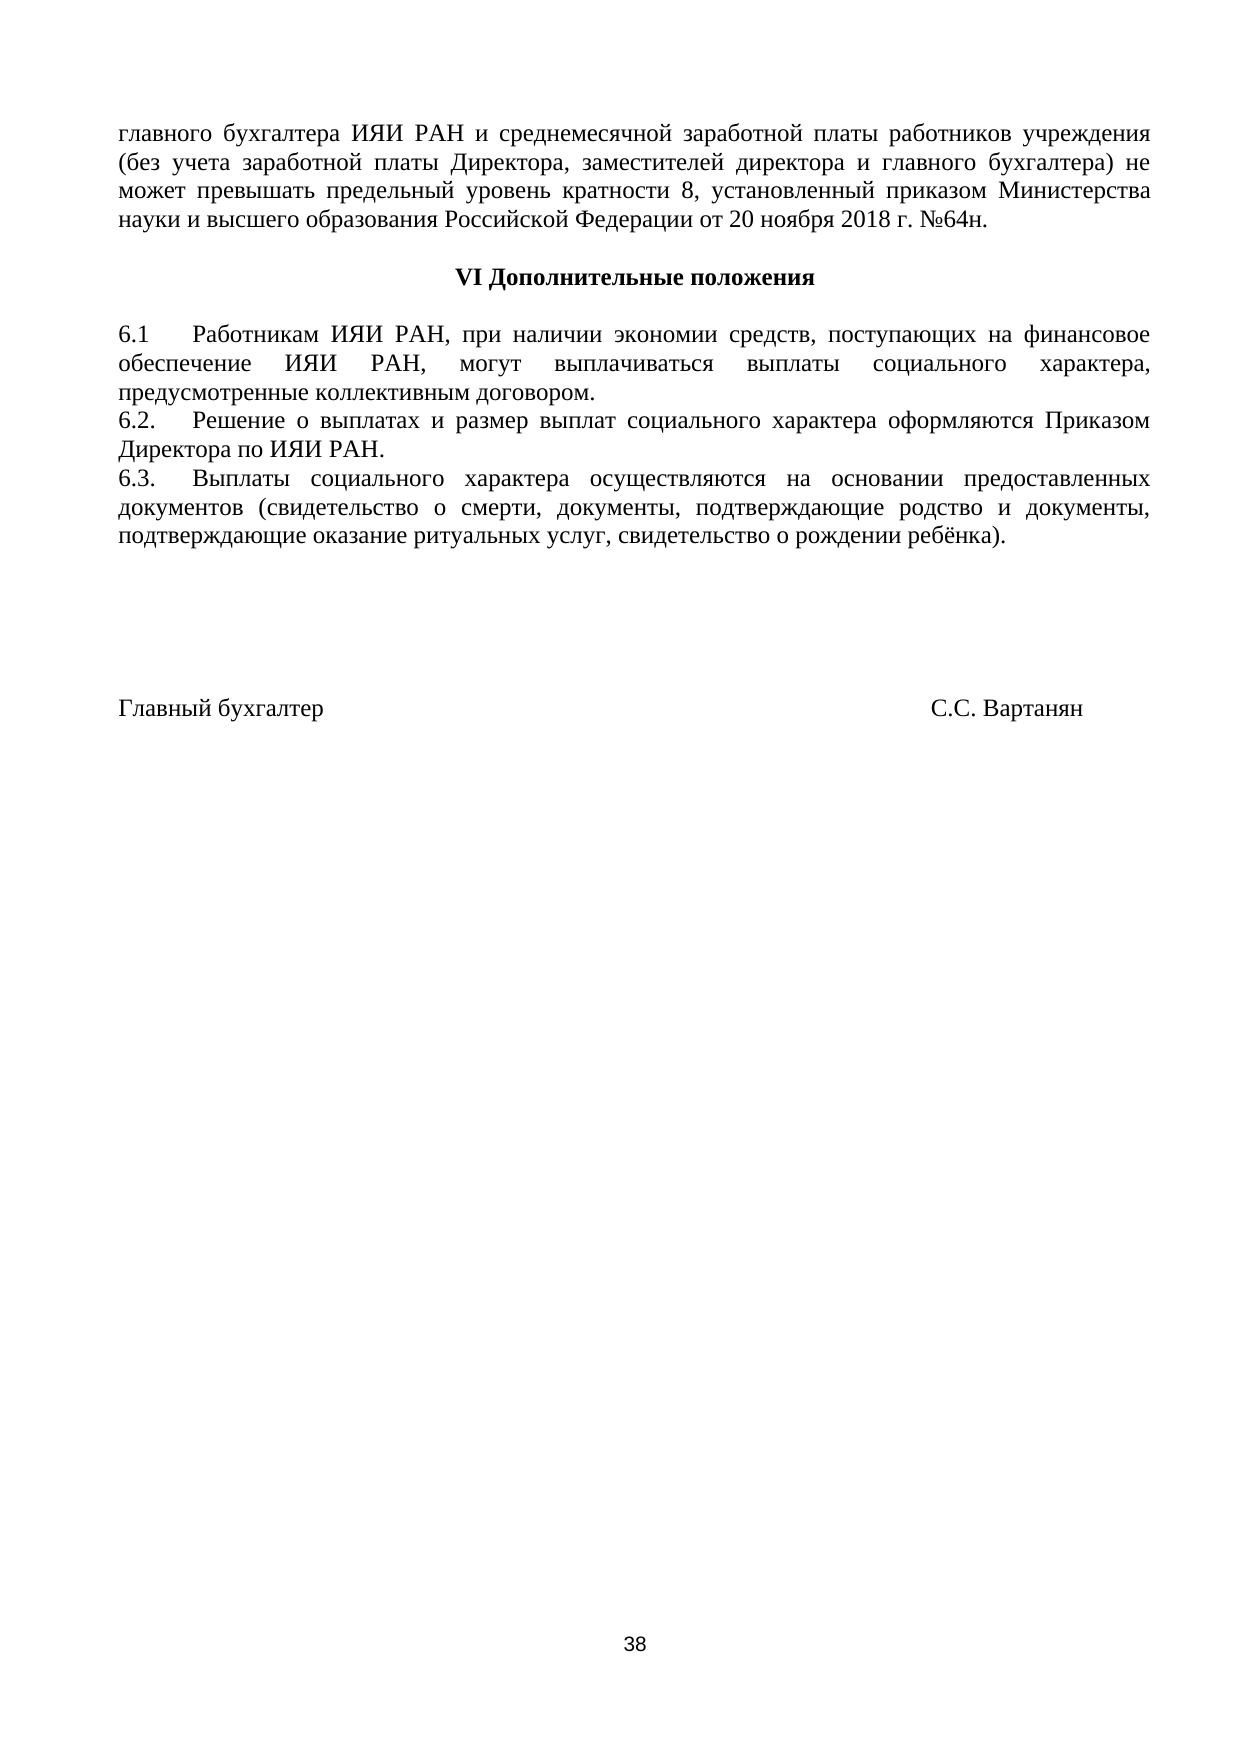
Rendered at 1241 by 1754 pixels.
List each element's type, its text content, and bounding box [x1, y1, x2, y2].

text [118, 118, 1152, 233]
text Главный бухгалтер С.С. Вартанян [118, 693, 1152, 722]
text 6.3. Выплаты социального характера осуществляются на основании предоставленных документов (свидетельство о смерти, документы, подтверждающие родство и документы, подтверждающие оказание ритуальных услуг, свидетельство о рождении ребёнка). [118, 463, 1152, 549]
text 6.2. Решение о выплатах и размер выплат социального характера оформляются Приказом Директора по ИЯИ РАН. [118, 406, 1152, 463]
text VI Дополнительные положения [118, 262, 1152, 291]
text 6.1 Работникам ИЯИ РАН, при наличии экономии средств, поступающих на финансовое обеспечение ИЯИ РАН, могут выплачиваться выплаты социального характера, предусмотренные коллективным договором. [118, 319, 1152, 406]
